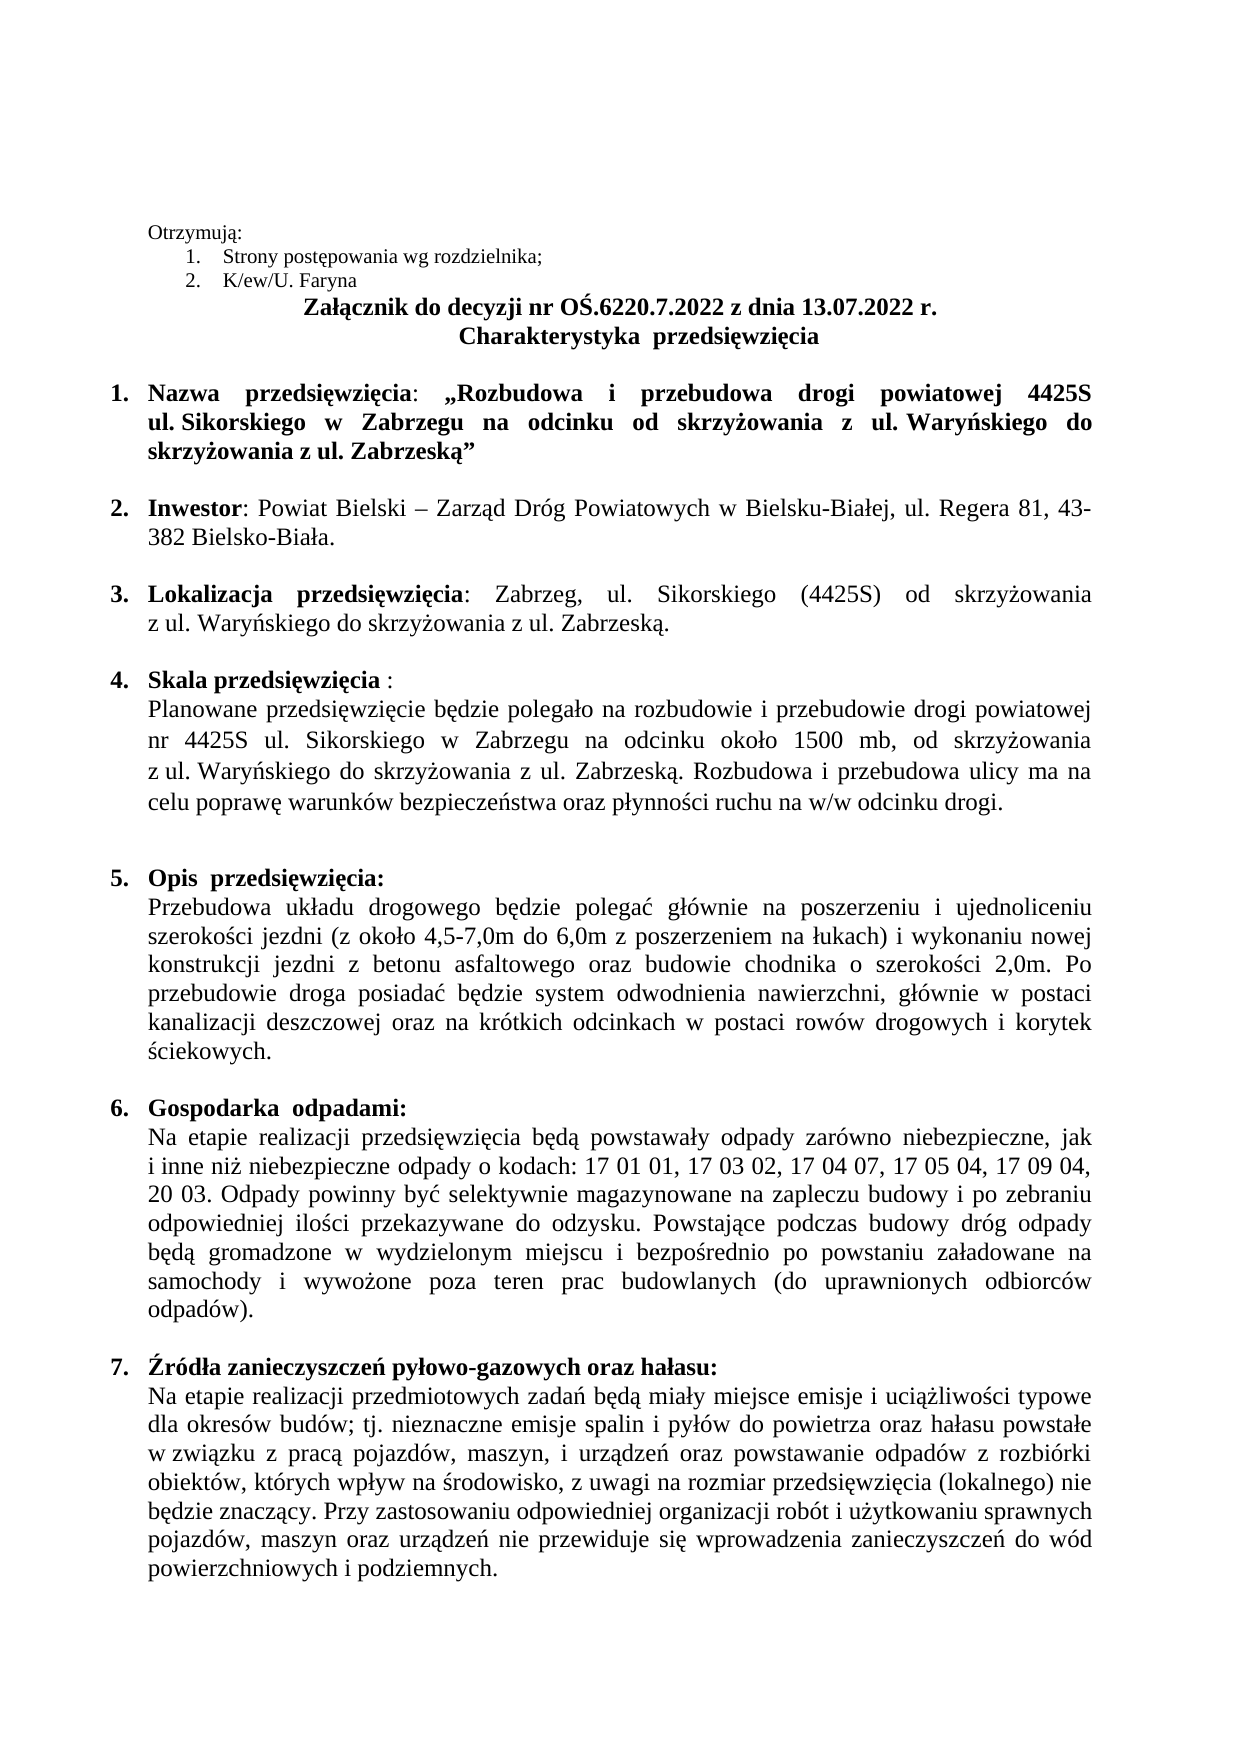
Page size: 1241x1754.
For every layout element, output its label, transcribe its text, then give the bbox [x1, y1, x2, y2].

list Strony postępowania wg rozdzielnika; [185, 244, 1093, 268]
text Charakterystyka przedsięwzięcia [185, 321, 1093, 349]
list Opis przedsięwzięcia: [110, 863, 1093, 892]
text Załącznik do decyzji nr OŚ.6220.7.2022 z dnia 13.07.2022 r. [148, 292, 1093, 321]
list Źródła zanieczyszczeń pyłowo-gazowych oraz hałasu: [110, 1352, 1093, 1381]
list Inwestor: Powiat Bielski – Zarząd Dróg Powiatowych w Bielsku-Białej, ul. Regera 81, 43-382 Bielsko-Biała. [110, 493, 1093, 551]
text Na etapie realizacji przedsięwzięcia będą powstawały odpady zarówno niebezpieczne, jak i inne niż niebezpieczne odpady o kodach: 17 01 01, 17 03 02, 17 04 07, 17 05 04, 17 09 04, 20 03. Odpady powinny być selektywnie magazynowane na zapleczu budowy i po zebraniu odpowiedniej ilości przekazywane do odzysku. Powstające podczas budowy dróg odpady będą gromadzone w wydzielonym miejscu i bezpośrednio po powstaniu załadowane na samochody i wywożone poza teren prac budowlanych (do uprawnionych odbiorców odpadów). [148, 1122, 1093, 1323]
text Planowane przedsięwzięcie będzie polegało na rozbudowie i przebudowie drogi powiatowej nr 4425S ul. Sikorskiego w Zabrzegu na odcinku około 1500 mb, od skrzyżowania z ul. Waryńskiego do skrzyżowania z ul. Zabrzeską. Rozbudowa i przebudowa ulicy ma na celu poprawę warunków bezpieczeństwa oraz płynności ruchu na w/w odcinku drogi. [148, 694, 1093, 816]
text Otrzymują: [148, 220, 1093, 244]
text Na etapie realizacji przedmiotowych zadań będą miały miejsce emisje i uciążliwości typowe dla okresów budów; tj. nieznaczne emisje spalin i pyłów do powietrza oraz hałasu powstałe w związku z pracą pojazdów, maszyn, i urządzeń oraz powstawanie odpadów z rozbiórki obiektów, których wpływ na środowisko, z uwagi na rozmiar przedsięwzięcia (lokalnego) nie będzie znaczący. Przy zastosowaniu odpowiedniej organizacji robót i użytkowaniu sprawnych pojazdów, maszyn oraz urządzeń nie przewiduje się wprowadzenia zanieczyszczeń do wód powierzchniowych i podziemnych. [148, 1381, 1093, 1582]
list Lokalizacja przedsięwzięcia: Zabrzeg, ul. Sikorskiego (4425S) od skrzyżowania z ul. Waryńskiego do skrzyżowania z ul. Zabrzeską. [110, 579, 1093, 637]
list Gospodarka odpadami: [110, 1093, 1093, 1122]
list Nazwa przedsięwzięcia: „Rozbudowa i przebudowa drogi powiatowej 4425S ul. Sikorskiego w Zabrzegu na odcinku od skrzyżowania z ul. Waryńskiego do skrzyżowania z ul. Zabrzeską” [110, 378, 1093, 464]
text Przebudowa układu drogowego będzie polegać głównie na poszerzeniu i ujednoliceniu szerokości jezdni (z około 4,5-7,0m do 6,0m z poszerzeniem na łukach) i wykonaniu nowej konstrukcji jezdni z betonu asfaltowego oraz budowie chodnika o szerokości 2,0m. Po przebudowie droga posiadać będzie system odwodnienia nawierzchni, głównie w postaci kanalizacji deszczowej oraz na krótkich odcinkach w postaci rowów drogowych i korytek ściekowych. [148, 892, 1093, 1064]
list K/ew/U. Faryna [185, 268, 1093, 292]
list Skala przedsięwzięcia : [110, 665, 1093, 694]
